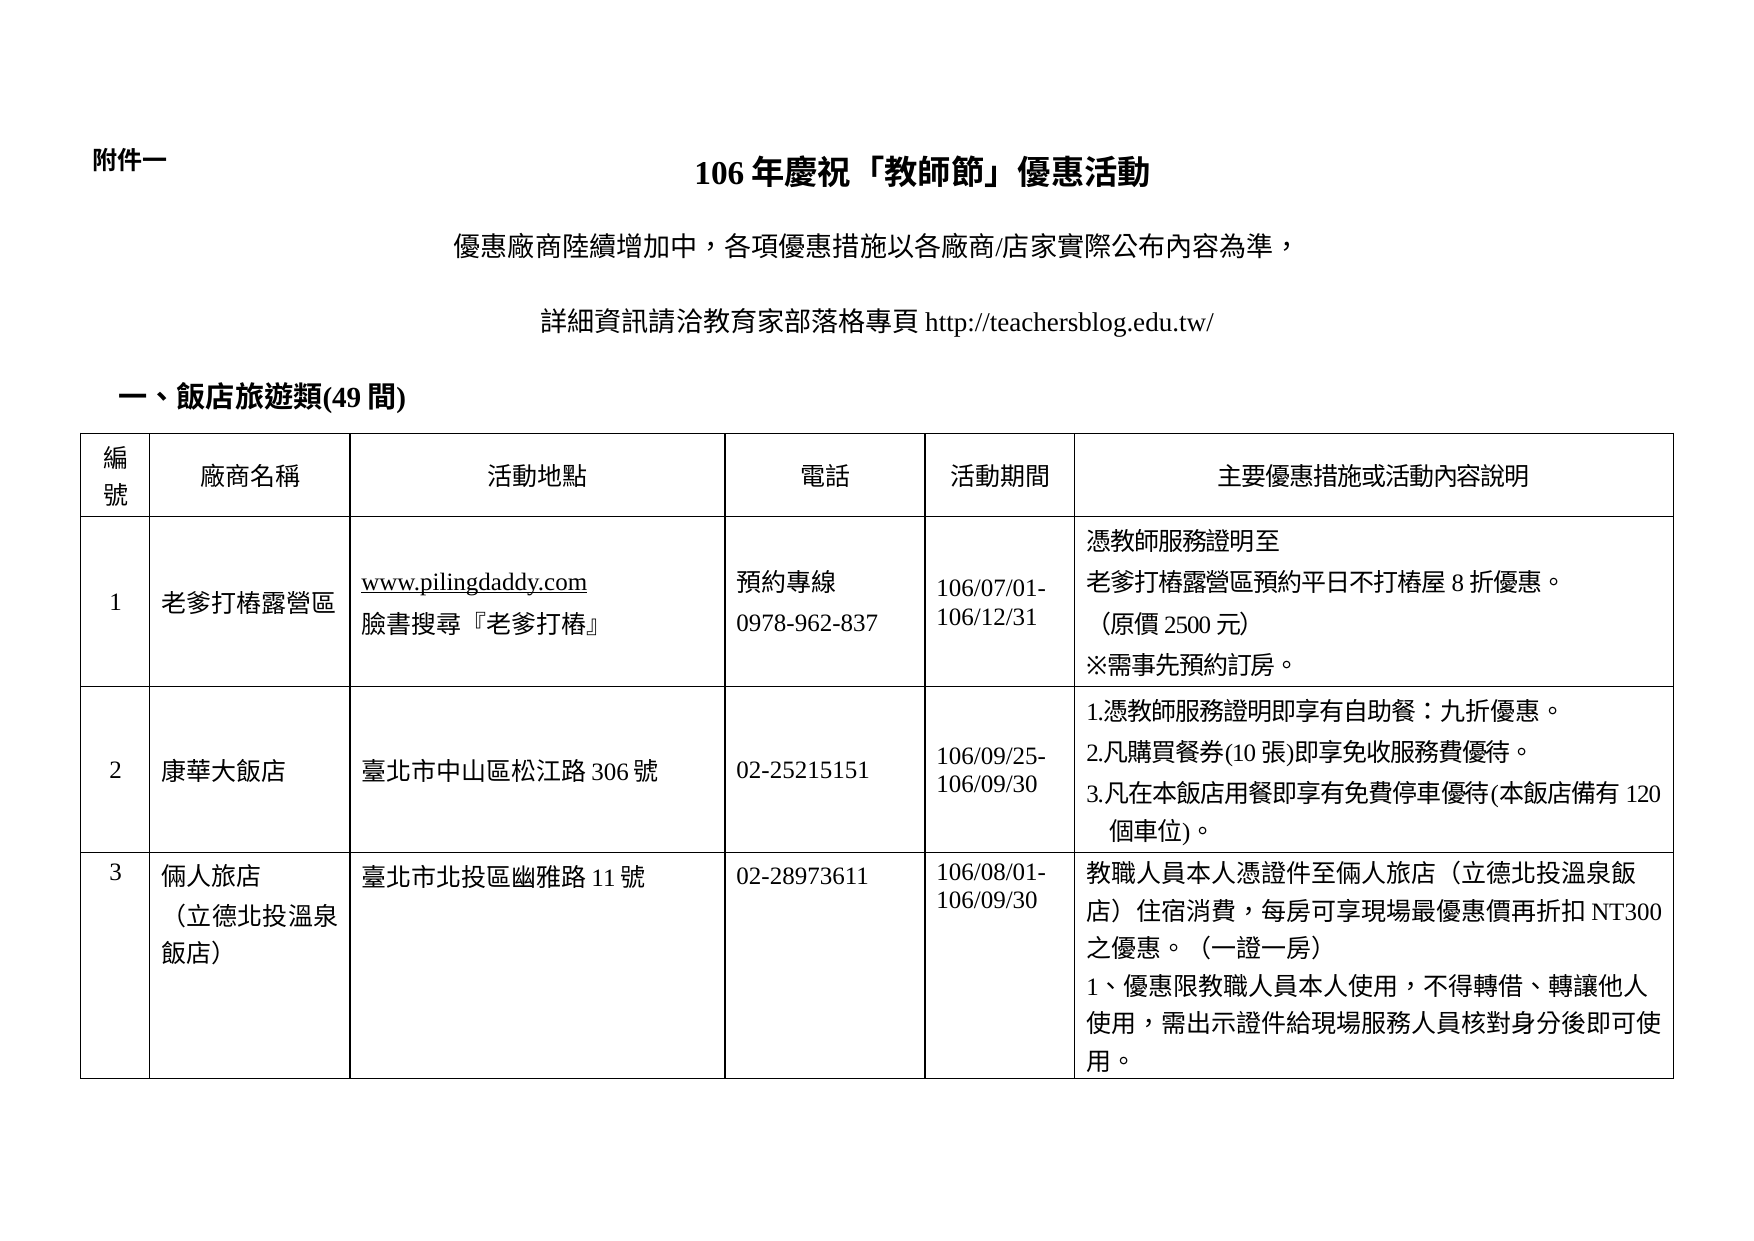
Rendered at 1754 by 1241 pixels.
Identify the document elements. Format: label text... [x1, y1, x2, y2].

table_cell 憑教師服務證明至 老爹打樁露營區預約平日不打樁屋8折優惠。 （原價2500元） ※需事先預約訂房。 [1075, 517, 1673, 686]
table_cell 臺北市中山區松江路306號 [351, 687, 724, 852]
table_cell 1.憑教師服務證明即享有自助餐：九折優惠。 2.凡購買餐券(10張)即享免收服務費優待。 3.凡在本飯店用餐即享有免費停車優待(本飯店備有120個車位)。 [1075, 687, 1673, 852]
table_cell 02-25215151 [726, 687, 924, 852]
table_cell 106/09/25-106/09/30 [926, 687, 1074, 852]
table_cell 106/08/01-106/09/30 [926, 853, 1074, 1078]
text 106年慶祝「教師節」優惠活動 [118, 133, 1636, 208]
table_header 廠商名稱 [150, 434, 349, 516]
table_header 主要優惠措施或活動內容說明 [1075, 434, 1673, 516]
table_cell 3 [81, 853, 149, 1078]
table_cell 康華大飯店 [150, 687, 349, 852]
table_cell 臺北市北投區幽雅路11號 [351, 853, 724, 1078]
table_cell 預約專線 0978-962-837 [726, 517, 924, 686]
table_header 活動期間 [926, 434, 1074, 516]
table_header 活動地點 [351, 434, 724, 516]
table_cell 106/07/01-106/12/31 [926, 517, 1074, 686]
text 一、飯店旅遊類(49間) [118, 358, 1636, 433]
table_header 編號 [81, 434, 149, 516]
table_cell 1 [81, 517, 149, 686]
table_cell 02-28973611 [726, 853, 924, 1078]
table_cell 倆人旅店 （立德北投溫泉飯店） [150, 853, 349, 1078]
table_cell 2 [81, 687, 149, 852]
table_header 電話 [726, 434, 924, 516]
text 詳細資訊請洽教育家部落格專頁http://teachersblog.edu.tw/ [118, 283, 1636, 358]
table_cell 老爹打樁露營區 [150, 517, 349, 686]
table_cell www.pilingdaddy.com 臉書搜尋『老爹打樁』 [351, 517, 724, 686]
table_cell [1075, 853, 1673, 1078]
text 優惠廠商陸續增加中，各項優惠措施以各廠商/店家實際公布內容為準， [118, 208, 1636, 283]
